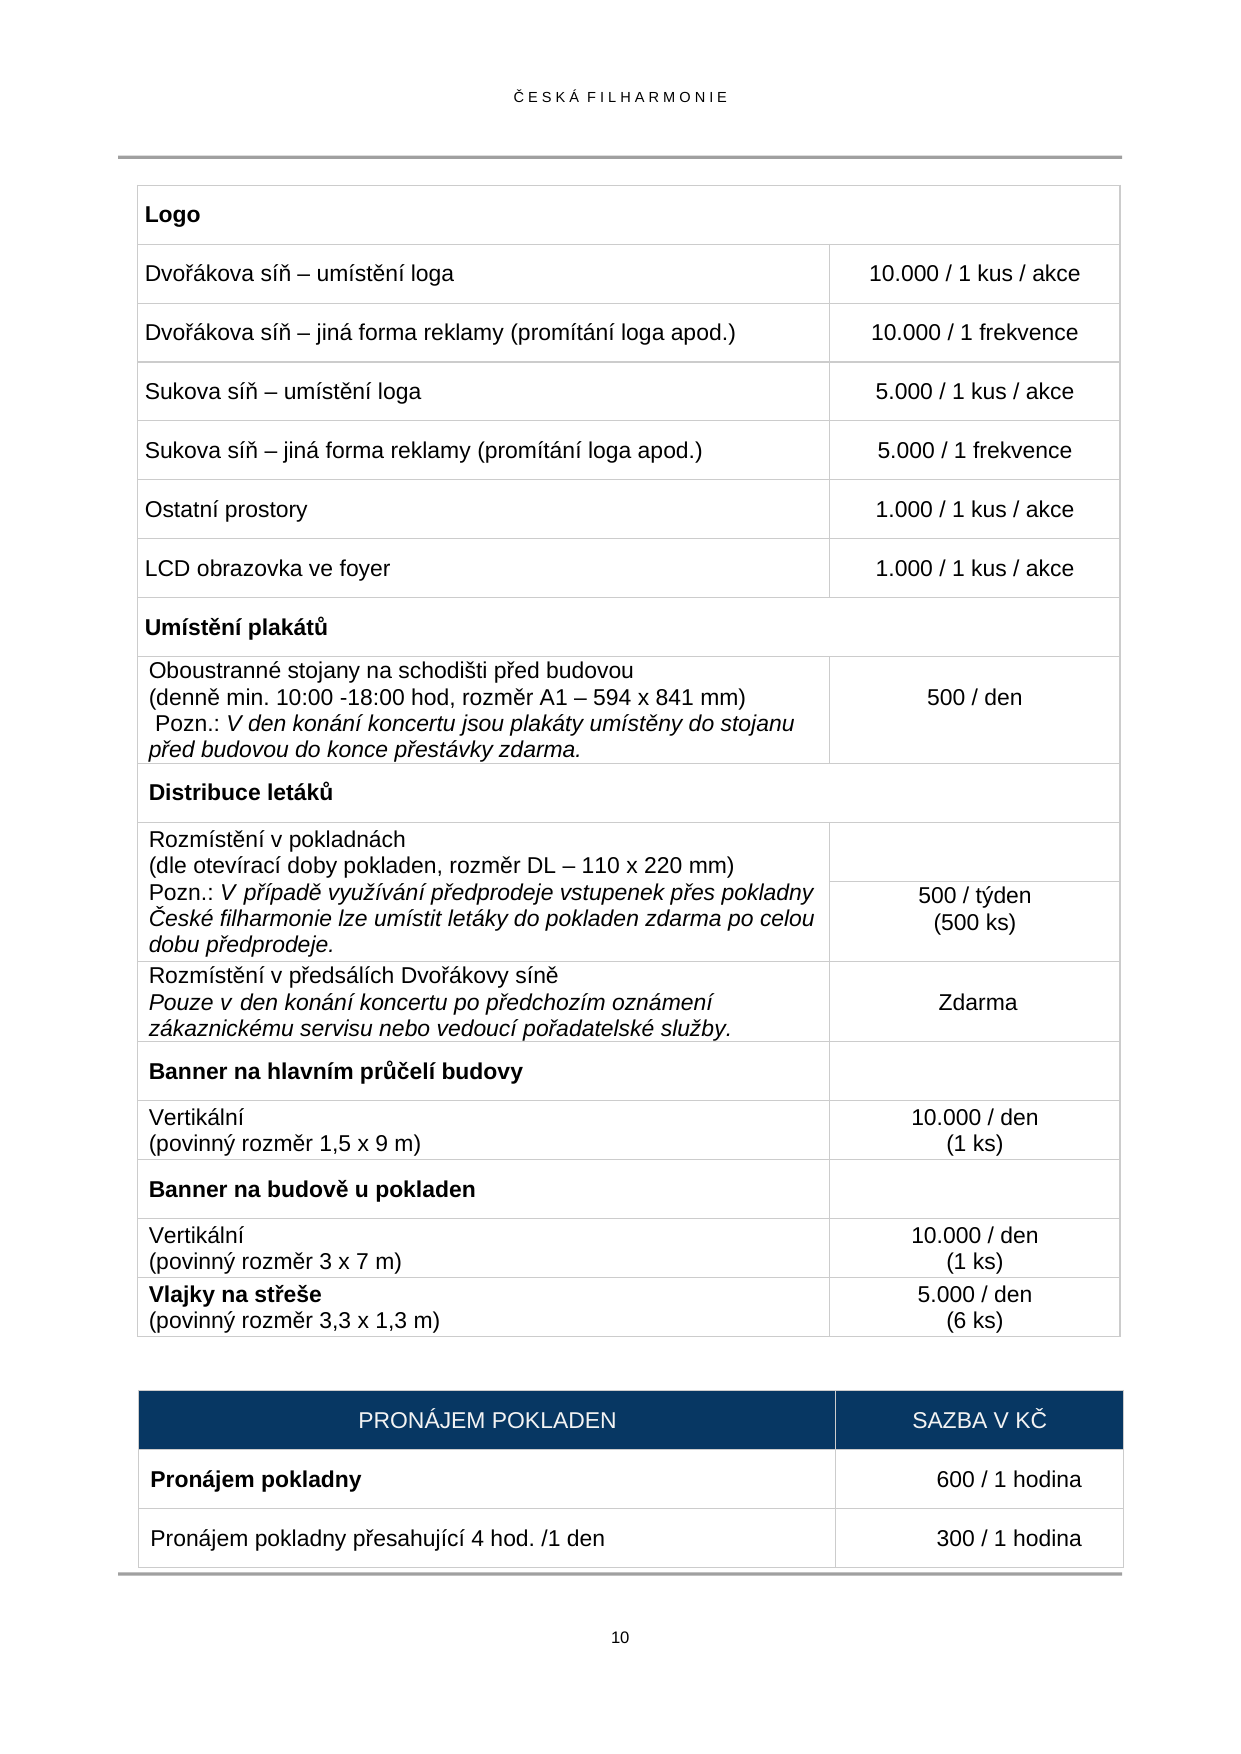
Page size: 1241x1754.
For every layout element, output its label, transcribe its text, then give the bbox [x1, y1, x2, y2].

table_cell Sukova síň – umístění loga [138, 363, 829, 420]
table_cell 5.000 / 1 kus / akce [830, 363, 1119, 420]
table_cell 300 / 1 hodina [836, 1509, 1123, 1567]
table_cell 1.000 / 1 kus / akce [830, 539, 1119, 597]
table_cell 10.000 / 1 kus / akce [830, 245, 1119, 302]
table_cell Distribuce letáků [138, 764, 1119, 822]
table_cell Vertikální (povinný rozměr 1,5 x 9 m) [138, 1101, 829, 1159]
table_cell 10.000 / den (1 ks) [830, 1101, 1119, 1159]
table_cell [830, 1042, 1119, 1100]
table_cell Oboustranné stojany na schodišti před budovou (denně min. 10:00 -18:00 hod, rozměr A1 – 594 x 841 mm) Pozn.: V den konání koncertu jsou plakáty umístěny do stojanu před budovou do konce přestávky zdarma. [138, 657, 829, 763]
table_cell Umístění plakátů [138, 598, 1119, 656]
table_cell 500 / týden (500 ks) [830, 882, 1119, 961]
table_cell Pronájem pokladny [139, 1450, 835, 1508]
table_cell Zdarma [830, 962, 1119, 1041]
table_cell 10.000 / 1 frekvence [830, 304, 1119, 361]
table_cell Rozmístění v pokladnách (dle otevírací doby pokladen, rozměr DL – 110 x 220 mm) Pozn.: V případě využívání předprodeje vstupenek přes pokladny České filharmonie lze umístit letáky do pokladen zdarma po celou dobu předprodeje. [138, 823, 829, 961]
table_cell Sukova síň – jiná forma reklamy (promítání loga apod.) [138, 421, 829, 479]
table_cell Banner na hlavním průčelí budovy [138, 1042, 829, 1100]
table_cell 600 / 1 hodina [836, 1450, 1123, 1508]
table_cell 5.000 / 1 frekvence [830, 421, 1119, 479]
table_header SAZBA V KČ [836, 1391, 1123, 1449]
table_cell Ostatní prostory [138, 480, 829, 538]
table_cell Pronájem pokladny přesahující 4 hod. /1 den [139, 1509, 835, 1567]
table_cell Dvořákova síň – umístění loga [138, 245, 829, 302]
table_cell Rozmístění v předsálích Dvořákovy síně Pouze v den konání koncertu po předchozím oznámení zákaznickému servisu nebo vedoucí pořadatelské služby. [138, 962, 829, 1041]
table_cell Vertikální (povinný rozměr 3 x 7 m) [138, 1219, 829, 1277]
table_cell Banner na budově u pokladen [138, 1160, 829, 1218]
table_cell [830, 823, 1119, 881]
table_cell Vlajky na střeše (povinný rozměr 3,3 x 1,3 m) [138, 1278, 829, 1336]
table_cell 1.000 / 1 kus / akce [830, 480, 1119, 538]
table_cell 10.000 / den (1 ks) [830, 1219, 1119, 1277]
table_cell LCD obrazovka ve foyer [138, 539, 829, 597]
table_cell [830, 1160, 1119, 1218]
table_cell Dvořákova síň – jiná forma reklamy (promítání loga apod.) [138, 304, 829, 361]
table_cell Logo [138, 186, 1119, 243]
table_cell 500 / den [830, 657, 1119, 763]
table_cell 5.000 / den (6 ks) [830, 1278, 1119, 1336]
table_header PRONÁJEM POKLADEN [139, 1391, 835, 1449]
